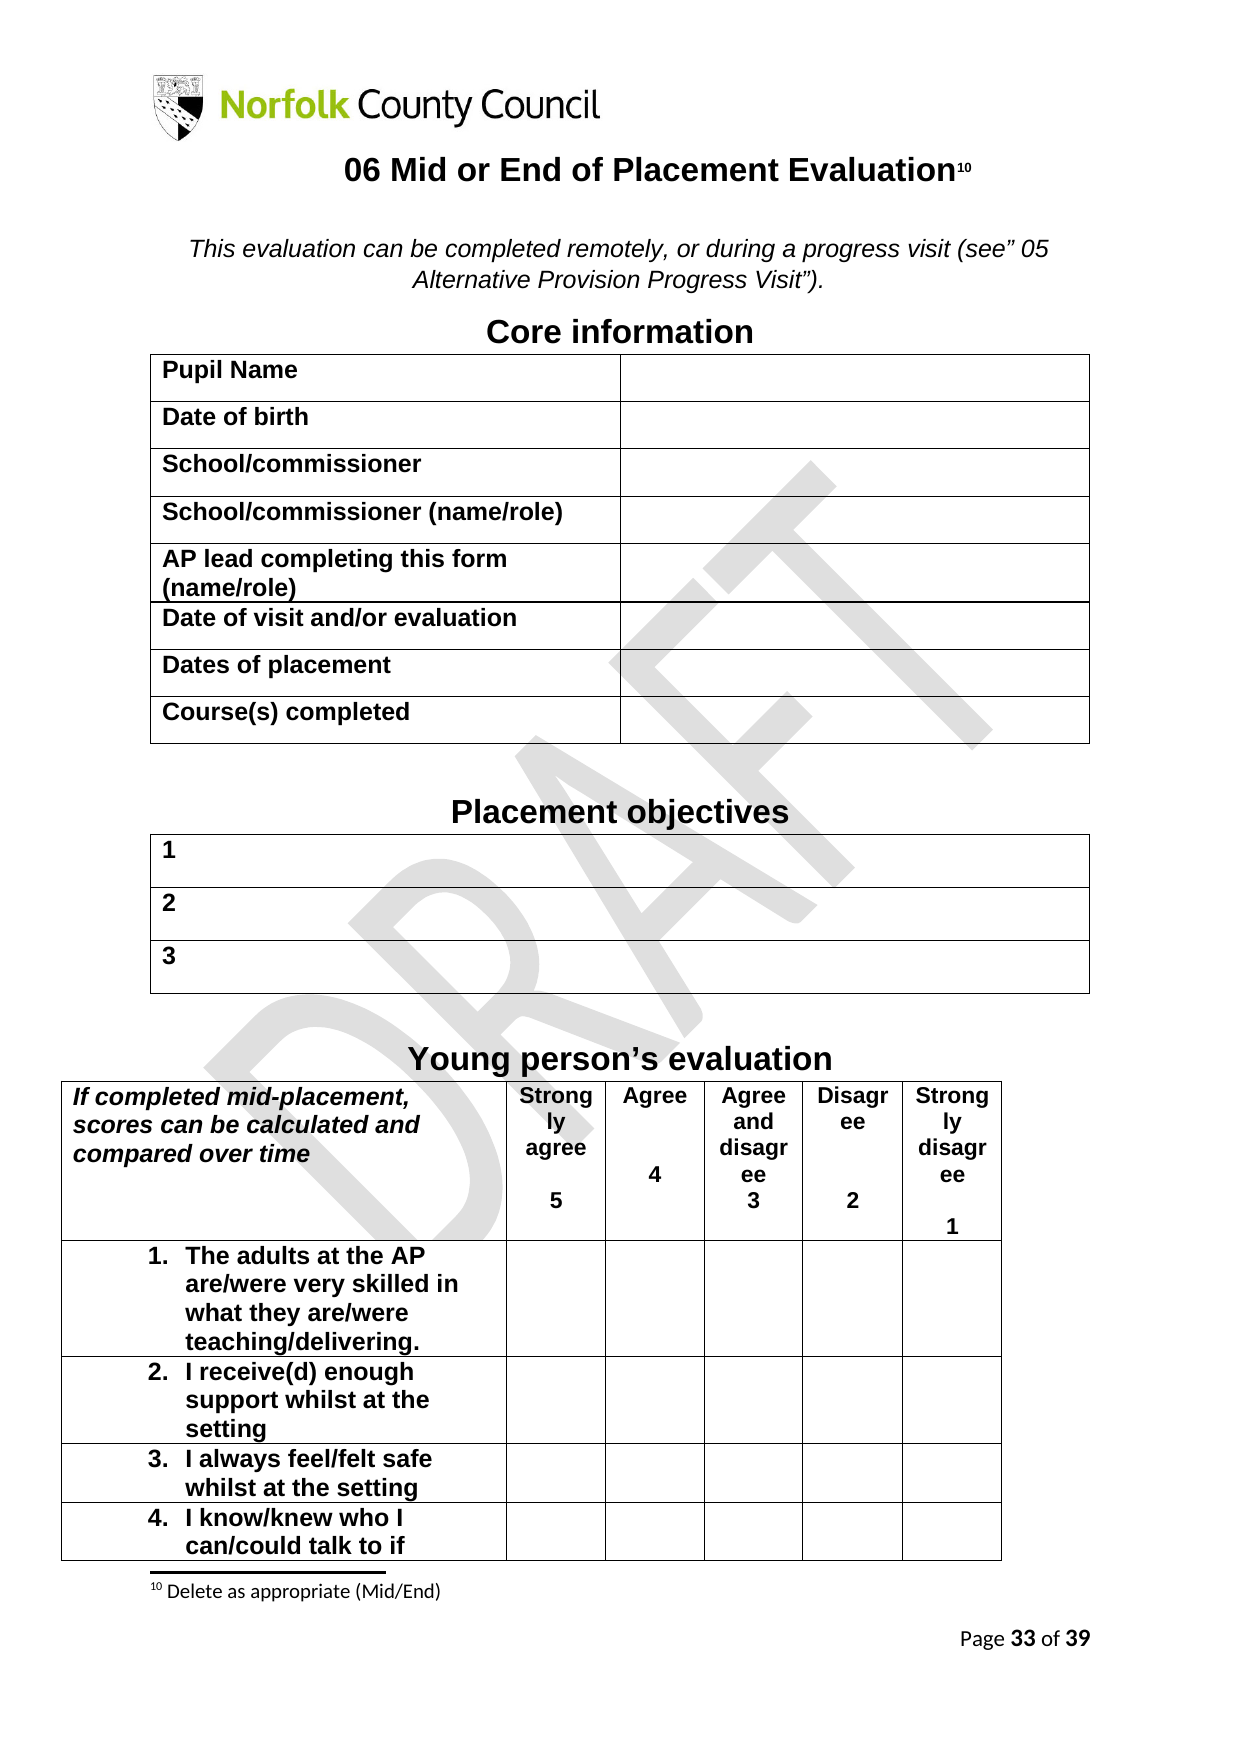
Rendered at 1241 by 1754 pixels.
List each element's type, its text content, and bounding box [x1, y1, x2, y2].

picture [150, 73, 603, 142]
table_cell I receive(d) enough support whilst at the setting [62, 1357, 506, 1443]
table_cell [606, 1444, 704, 1502]
table_cell [903, 1357, 1001, 1443]
table_header Pupil Name [151, 355, 620, 401]
table_header If completed mid-placement, scores can be calculated and compared over time [62, 1082, 506, 1240]
table_cell [507, 1444, 605, 1502]
table_cell [621, 497, 1089, 543]
table_cell Date of birth [151, 402, 620, 448]
table_header [621, 355, 1089, 401]
table_cell 3 [151, 941, 1089, 993]
table_cell [606, 1357, 704, 1443]
text This evaluation can be completed remotely, or during a progress visit (see” 05 Alternative Provision Progress Visit”). [150, 233, 1090, 293]
table_header 1 [151, 835, 1089, 887]
table_cell I always feel/felt safe whilst at the setting [62, 1444, 506, 1502]
table_cell Dates of placement [151, 650, 620, 696]
table_cell [621, 402, 1089, 448]
table_cell I know/knew who I can/could talk to if needed [62, 1503, 506, 1560]
table_cell [803, 1503, 902, 1560]
table_cell [705, 1444, 802, 1502]
table_cell [803, 1444, 902, 1502]
table_cell [903, 1241, 1001, 1356]
subtitle Core information [150, 312, 1090, 351]
table_header Disagree 2 [803, 1082, 902, 1240]
table_cell [507, 1357, 605, 1443]
table_cell [621, 603, 1089, 649]
table_cell Course(s) completed [151, 697, 620, 743]
table_cell [621, 697, 1089, 743]
table_cell The adults at the AP are/were very skilled in what they are/were teaching/delivering. [62, 1241, 506, 1356]
table_cell [621, 650, 1089, 696]
list 06 Mid or End of Placement Evaluation [225, 150, 1090, 188]
table_header Strongly disagree 1 [903, 1082, 1001, 1240]
table_cell [705, 1503, 802, 1560]
table_cell [803, 1357, 902, 1443]
table_cell [507, 1503, 605, 1560]
table_cell AP lead completing this form (name/role) [151, 544, 620, 601]
table_cell [507, 1241, 605, 1356]
table_header Agree 4 [606, 1082, 704, 1240]
table_cell School/commissioner (name/role) [151, 497, 620, 543]
table_cell [903, 1503, 1001, 1560]
table_cell School/commissioner [151, 449, 620, 496]
subtitle Placement objectives [150, 792, 1090, 831]
table_cell Date of visit and/or evaluation [151, 603, 620, 649]
table_header Strongly agree 5 [507, 1082, 605, 1240]
table_header Agree and disagree 3 [705, 1082, 802, 1240]
subtitle Young person’s evaluation [150, 1039, 1090, 1077]
table_cell [606, 1503, 704, 1560]
table_cell [606, 1241, 704, 1356]
table_cell 2 [151, 888, 1089, 940]
table_cell [803, 1241, 902, 1356]
table_cell [903, 1444, 1001, 1502]
table_cell [705, 1241, 802, 1356]
table_cell [621, 544, 1089, 601]
table_cell [705, 1357, 802, 1443]
table_cell [621, 449, 1089, 496]
